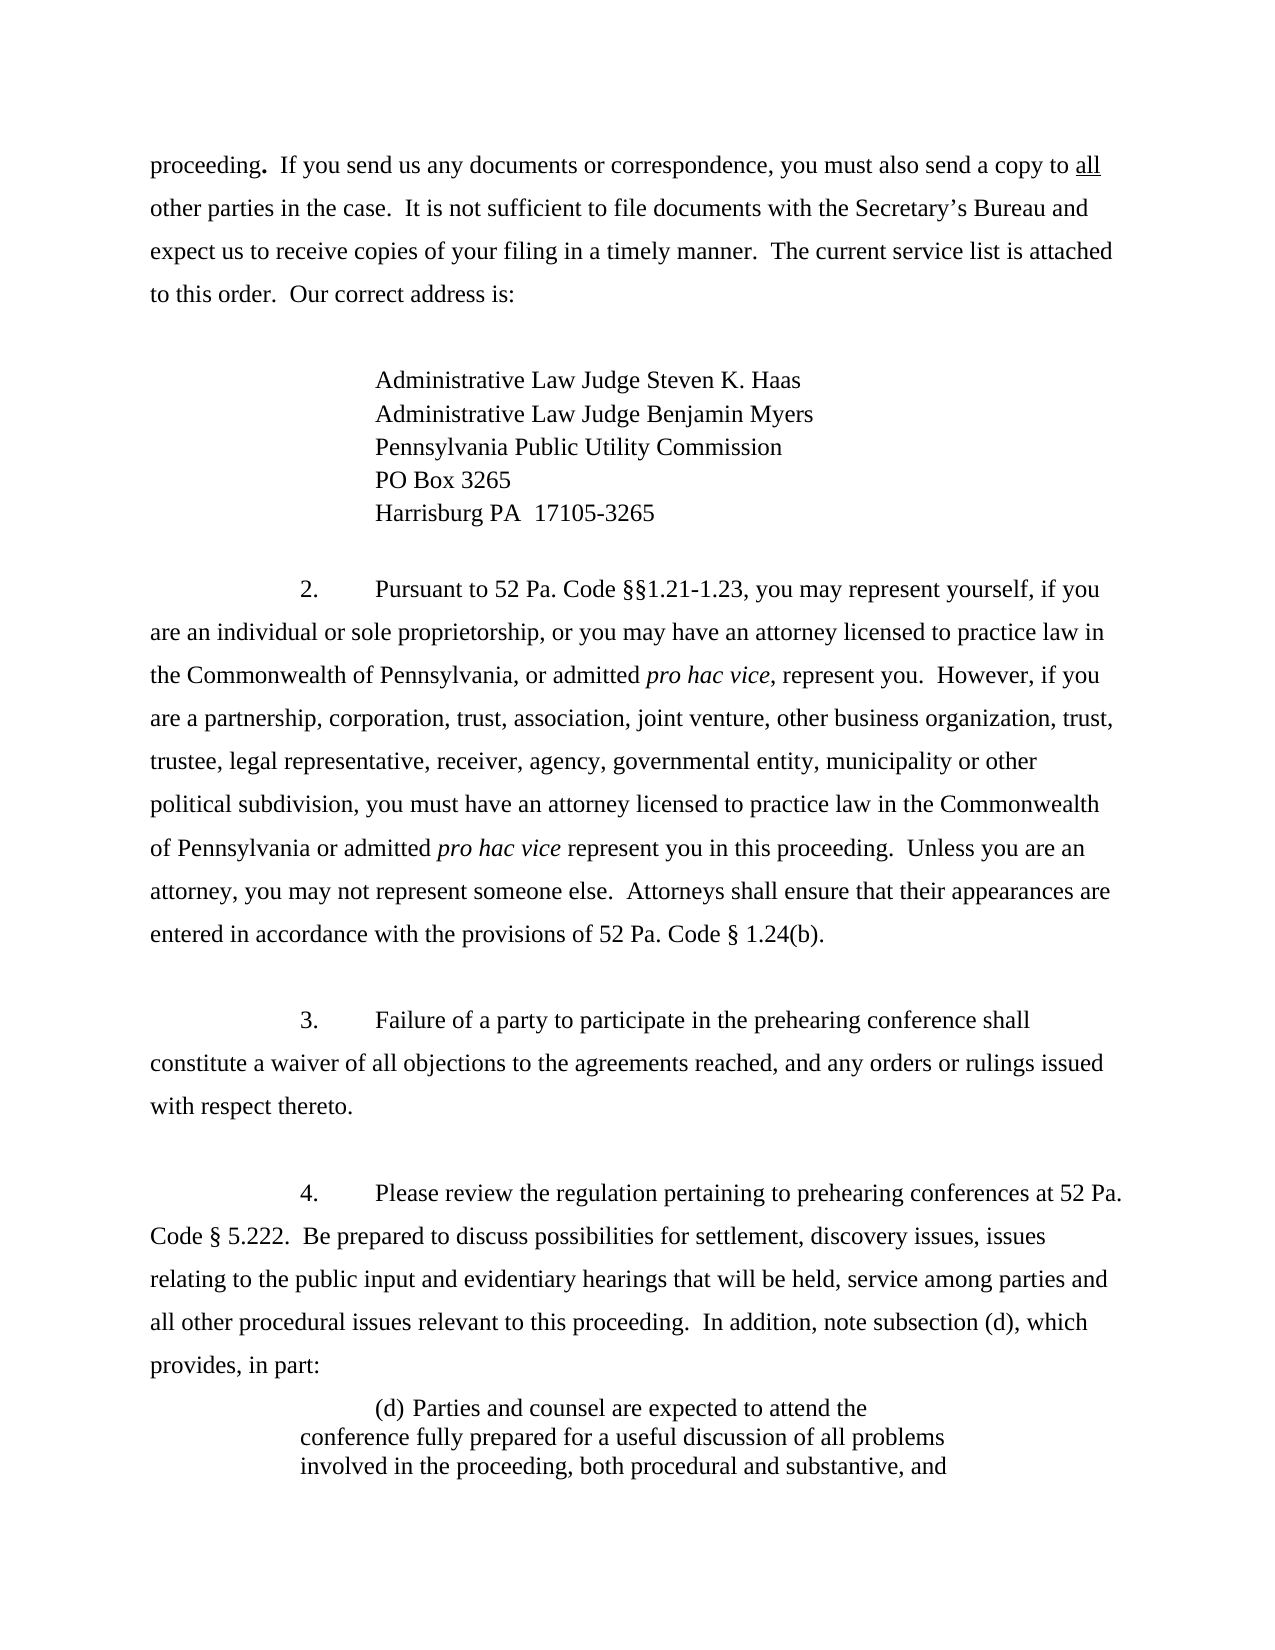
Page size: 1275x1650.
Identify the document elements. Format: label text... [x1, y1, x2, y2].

text 3. Failure of a party to participate in the prehearing conference shall constitute a waiver of all objections to the agreements reached, and any orders or rulings issued with respect thereto. [150, 1005, 1125, 1120]
text 4. Please review the regulation pertaining to prehearing conferences at 52 Pa. Code § 5.222. Be prepared to discuss possibilities for settlement, discovery issues, issues relating to the public input and evidentiary hearings that will be held, service among parties and all other procedural issues relevant to this proceeding. In addition, note subsection (d), which provides, in part: [150, 1178, 1125, 1379]
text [150, 150, 1125, 308]
text PO Box 3265 [300, 465, 1125, 493]
text Administrative Law Judge Steven K. Haas [300, 366, 1125, 394]
text Harrisburg PA 17105-3265 [300, 498, 1125, 526]
text Administrative Law Judge Benjamin Myers [300, 399, 1125, 427]
text 2. Pursuant to 52 Pa. Code §§1.21-1.23, you may represent yourself, if you are an individual or sole proprietorship, or you may have an attorney licensed to practice law in the Commonwealth of Pennsylvania, or admitted pro hac vice, represent you. However, if you are a partnership, corporation, trust, association, joint venture, other business organization, trust, trustee, legal representative, receiver, agency, governmental entity, municipality or other political subdivision, you must have an attorney licensed to practice law in the Commonwealth of Pennsylvania or admitted pro hac vice represent you in this proceeding. Unless you are an attorney, you may not represent someone else. Attorneys shall ensure that their appearances are entered in accordance with the provisions of 52 Pa. Code § 1.24(b). [150, 574, 1125, 948]
text Pennsylvania Public Utility Commission [300, 432, 1125, 460]
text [300, 1393, 975, 1479]
